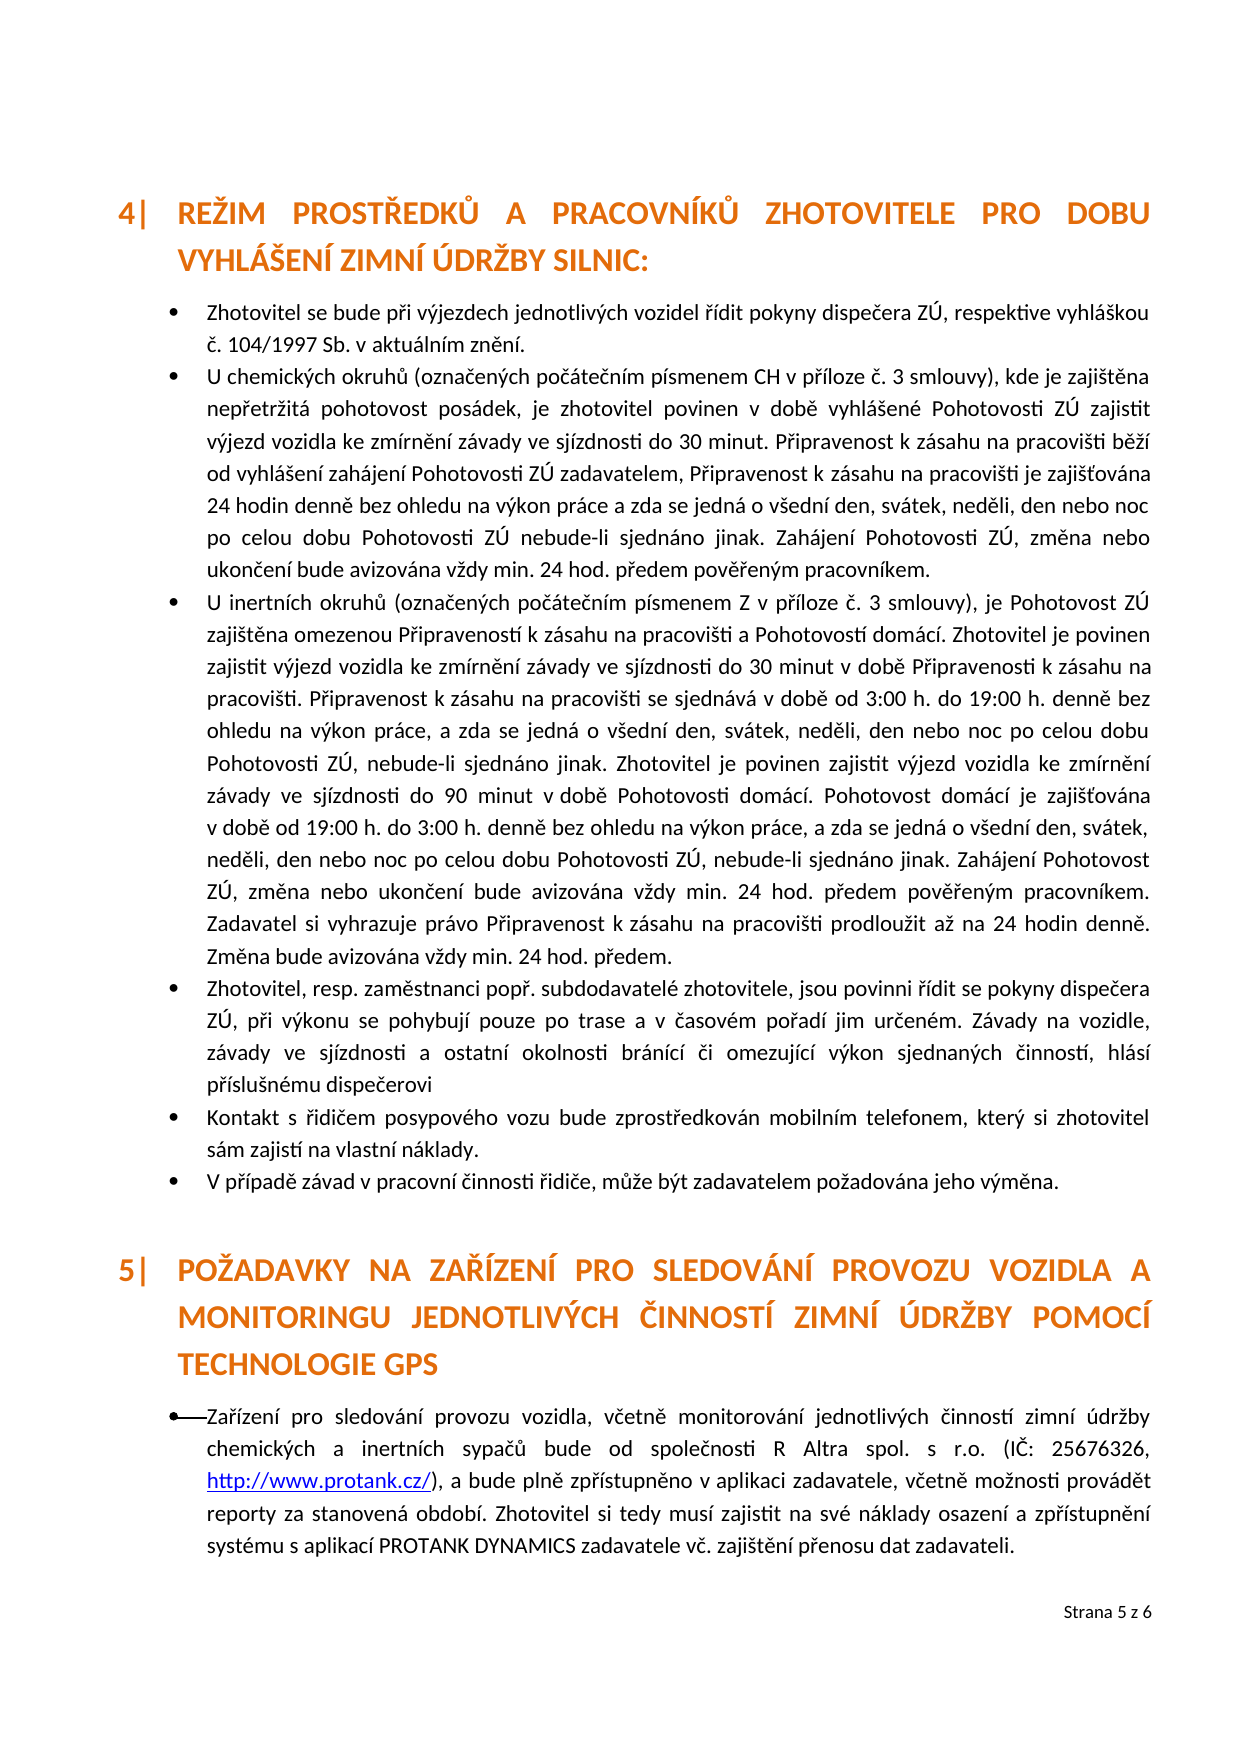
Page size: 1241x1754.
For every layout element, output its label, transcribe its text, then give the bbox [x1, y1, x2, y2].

text Zhotovitel, resp. zaměstnanci popř. subdodavatelé zhotovitele, jsou povinni řídit se pokyny dispečera ZÚ, při výkonu se pohybují pouze po trase a v časovém pořadí jim určeném. Závady na vozidle, závady ve sjízdnosti a ostatní okolnosti bránící či omezující výkon sjednaných činností, hlásí příslušnému dispečerovi [169, 974, 1152, 1098]
text V případě závad v pracovní činnosti řidiče, může být zadavatelem požadována jeho výměna. [169, 1167, 1152, 1195]
subtitle Režim prostředků a pracovníků ZHOTOVITELE pro dobu vyhlášení zimní údržby silnic: [118, 192, 1152, 279]
text U inertních okruhů (označených počátečním písmenem Z v příloze č. 3 smlouvy), je Pohotovost ZÚ zajištěna omezenou Připraveností k zásahu na pracovišti a Pohotovostí domácí. Zhotovitel je povinen zajistit výjezd vozidla ke zmírnění závady ve sjízdnosti do 30 minut v době Připravenosti k zásahu na pracovišti. Připravenost k zásahu na pracovišti se sjednává v době od 3:00 h. do 19:00 h. denně bez ohledu na výkon práce, a zda se jedná o všední den, svátek, neděli, den nebo noc po celou dobu Pohotovosti ZÚ, nebude-li sjednáno jinak. Zhotovitel je povinen zajistit výjezd vozidla ke zmírnění závady ve sjízdnosti do 90 minut v době Pohotovosti domácí. Pohotovost domácí je zajišťována v době od 19:00 h. do 3:00 h. denně bez ohledu na výkon práce, a zda se jedná o všední den, svátek, neděli, den nebo noc po celou dobu Pohotovosti ZÚ, nebude-li sjednáno jinak. Zahájení Pohotovost ZÚ, změna nebo ukončení bude avizována vždy min. 24 hod. předem pověřeným pracovníkem. Zadavatel si vyhrazuje právo Připravenost k zásahu na pracovišti prodloužit až na 24 hodin denně. Změna bude avizována vždy min. 24 hod. předem. [169, 588, 1152, 970]
text Kontakt s řidičem posypového vozu bude zprostředkován mobilním telefonem, který si zhotovitel sám zajistí na vlastní náklady. [169, 1103, 1152, 1163]
text Zhotovitel se bude při výjezdech jednotlivých vozidel řídit pokyny dispečera ZÚ, respektive vyhláškou č. 104/1997 Sb. v aktuálním znění. [169, 298, 1152, 358]
subtitle Požadavky na zařízení pro sledování provozu vozidla a monitoringu jednotlivých činností zimní údržby pomocí technologie GPS [118, 1249, 1152, 1383]
text U chemických okruhů (označených počátečním písmenem CH v příloze č. 3 smlouvy), kde je zajištěna nepřetržitá pohotovost posádek, je zhotovitel povinen v době vyhlášené Pohotovosti ZÚ zajistit výjezd vozidla ke zmírnění závady ve sjízdnosti do 30 minut. Připravenost k zásahu na pracovišti běží od vyhlášení zahájení Pohotovosti ZÚ zadavatelem, Připravenost k zásahu na pracovišti je zajišťována 24 hodin denně bez ohledu na výkon práce a zda se jedná o všední den, svátek, neděli, den nebo noc po celou dobu Pohotovosti ZÚ nebude-li sjednáno jinak. Zahájení Pohotovosti ZÚ, změna nebo ukončení bude avizována vždy min. 24 hod. předem pověřeným pracovníkem. [169, 362, 1152, 583]
text Zařízení pro sledování provozu vozidla, včetně monitorování jednotlivých činností zimní údržby chemických a inertních sypačů bude od společnosti R Altra spol. s r.o. (IČ: 25676326, http://www.protank.cz/), a bude plně zpřístupněno v aplikaci zadavatele, včetně možnosti provádět reporty za stanovená období. Zhotovitel si tedy musí zajistit na své náklady osazení a zpřístupnění systému s aplikací PROTANK DYNAMICS zadavatele vč. zajištění přenosu dat zadavateli. [169, 1402, 1152, 1559]
